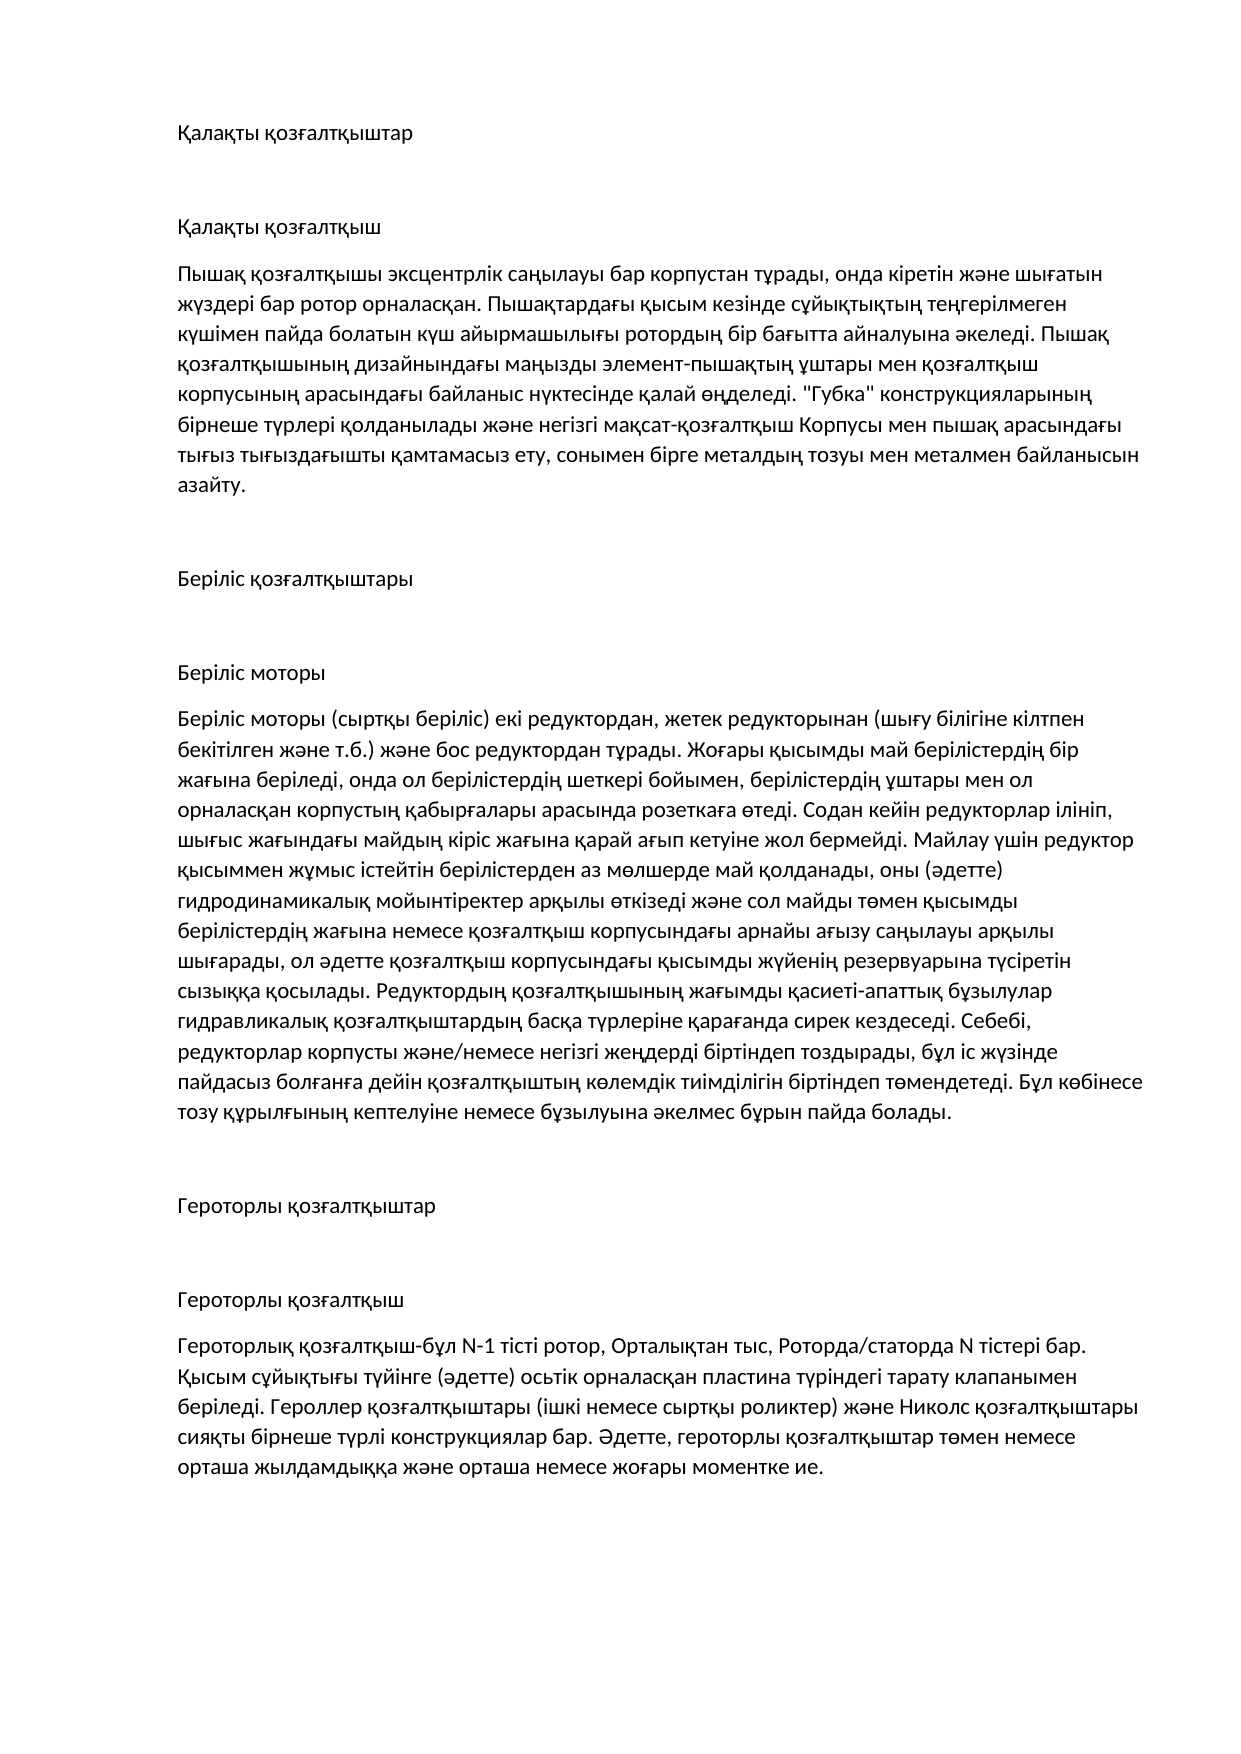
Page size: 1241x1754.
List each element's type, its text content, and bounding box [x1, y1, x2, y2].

text Беріліс моторы [177, 658, 1152, 686]
text Беріліс қозғалтқыштары [177, 564, 1152, 592]
text Беріліс моторы (сыртқы беріліс) екі редуктордан, жетек редукторынан (шығу білігіне кілтпен бекітілген және т.б.) және бос редуктордан тұрады. Жоғары қысымды май берілістердің бір жағына беріледі, онда ол берілістердің шеткері бойымен, берілістердің ұштары мен ол орналасқан корпустың қабырғалары арасында розеткаға өтеді. Содан кейін редукторлар ілініп, шығыс жағындағы майдың кіріс жағына қарай ағып кетуіне жол бермейді. Майлау үшін редуктор қысыммен жұмыс істейтін берілістерден аз мөлшерде май қолданады, оны (әдетте) гидродинамикалық мойынтіректер арқылы өткізеді және сол майды төмен қысымды берілістердің жағына немесе қозғалтқыш корпусындағы арнайы ағызу саңылауы арқылы шығарады, ол әдетте қозғалтқыш корпусындағы қысымды жүйенің резервуарына түсіретін сызыққа қосылады. Редуктордың қозғалтқышының жағымды қасиеті-апаттық бұзылулар гидравликалық қозғалтқыштардың басқа түрлеріне қарағанда сирек кездеседі. Себебі, редукторлар корпусты және/немесе негізгі жеңдерді біртіндеп тоздырады, бұл іс жүзінде пайдасыз болғанға дейін қозғалтқыштың көлемдік тиімділігін біртіндеп төмендетеді. Бұл көбінесе тозу құрылғының кептелуіне немесе бұзылуына әкелмес бұрын пайда болады. [177, 704, 1152, 1125]
text Пышақ қозғалтқышы эксцентрлік саңылауы бар корпустан тұрады, онда кіретін және шығатын жүздері бар ротор орналасқан. Пышақтардағы қысым кезінде сұйықтықтың теңгерілмеген күшімен пайда болатын күш айырмашылығы ротордың бір бағытта айналуына әкеледі. Пышақ қозғалтқышының дизайнындағы маңызды элемент-пышақтың ұштары мен қозғалтқыш корпусының арасындағы байланыс нүктесінде қалай өңделеді. "Губка" конструкцияларының бірнеше түрлері қолданылады және негізгі мақсат-қозғалтқыш Корпусы мен пышақ арасындағы тығыз тығыздағышты қамтамасыз ету, сонымен бірге металдың тозуы мен металмен байланысын азайту. [177, 259, 1152, 498]
text Героторлық қозғалтқыш-бұл N-1 тісті ротор, Орталықтан тыс, Роторда/статорда N тістері бар. Қысым сұйықтығы түйінге (әдетте) осьтік орналасқан пластина түріндегі тарату клапанымен беріледі. Героллер қозғалтқыштары (ішкі немесе сыртқы роликтер) және Николс қозғалтқыштары сияқты бірнеше түрлі конструкциялар бар. Әдетте, героторлы қозғалтқыштар төмен немесе орташа жылдамдыққа және орташа немесе жоғары моментке ие. [177, 1332, 1152, 1481]
text Героторлы қозғалтқыштар [177, 1191, 1152, 1219]
text Героторлы қозғалтқыш [177, 1285, 1152, 1313]
text Қалақты қозғалтқыш [177, 212, 1152, 240]
text Қалақты қозғалтқыштар [177, 118, 1152, 146]
